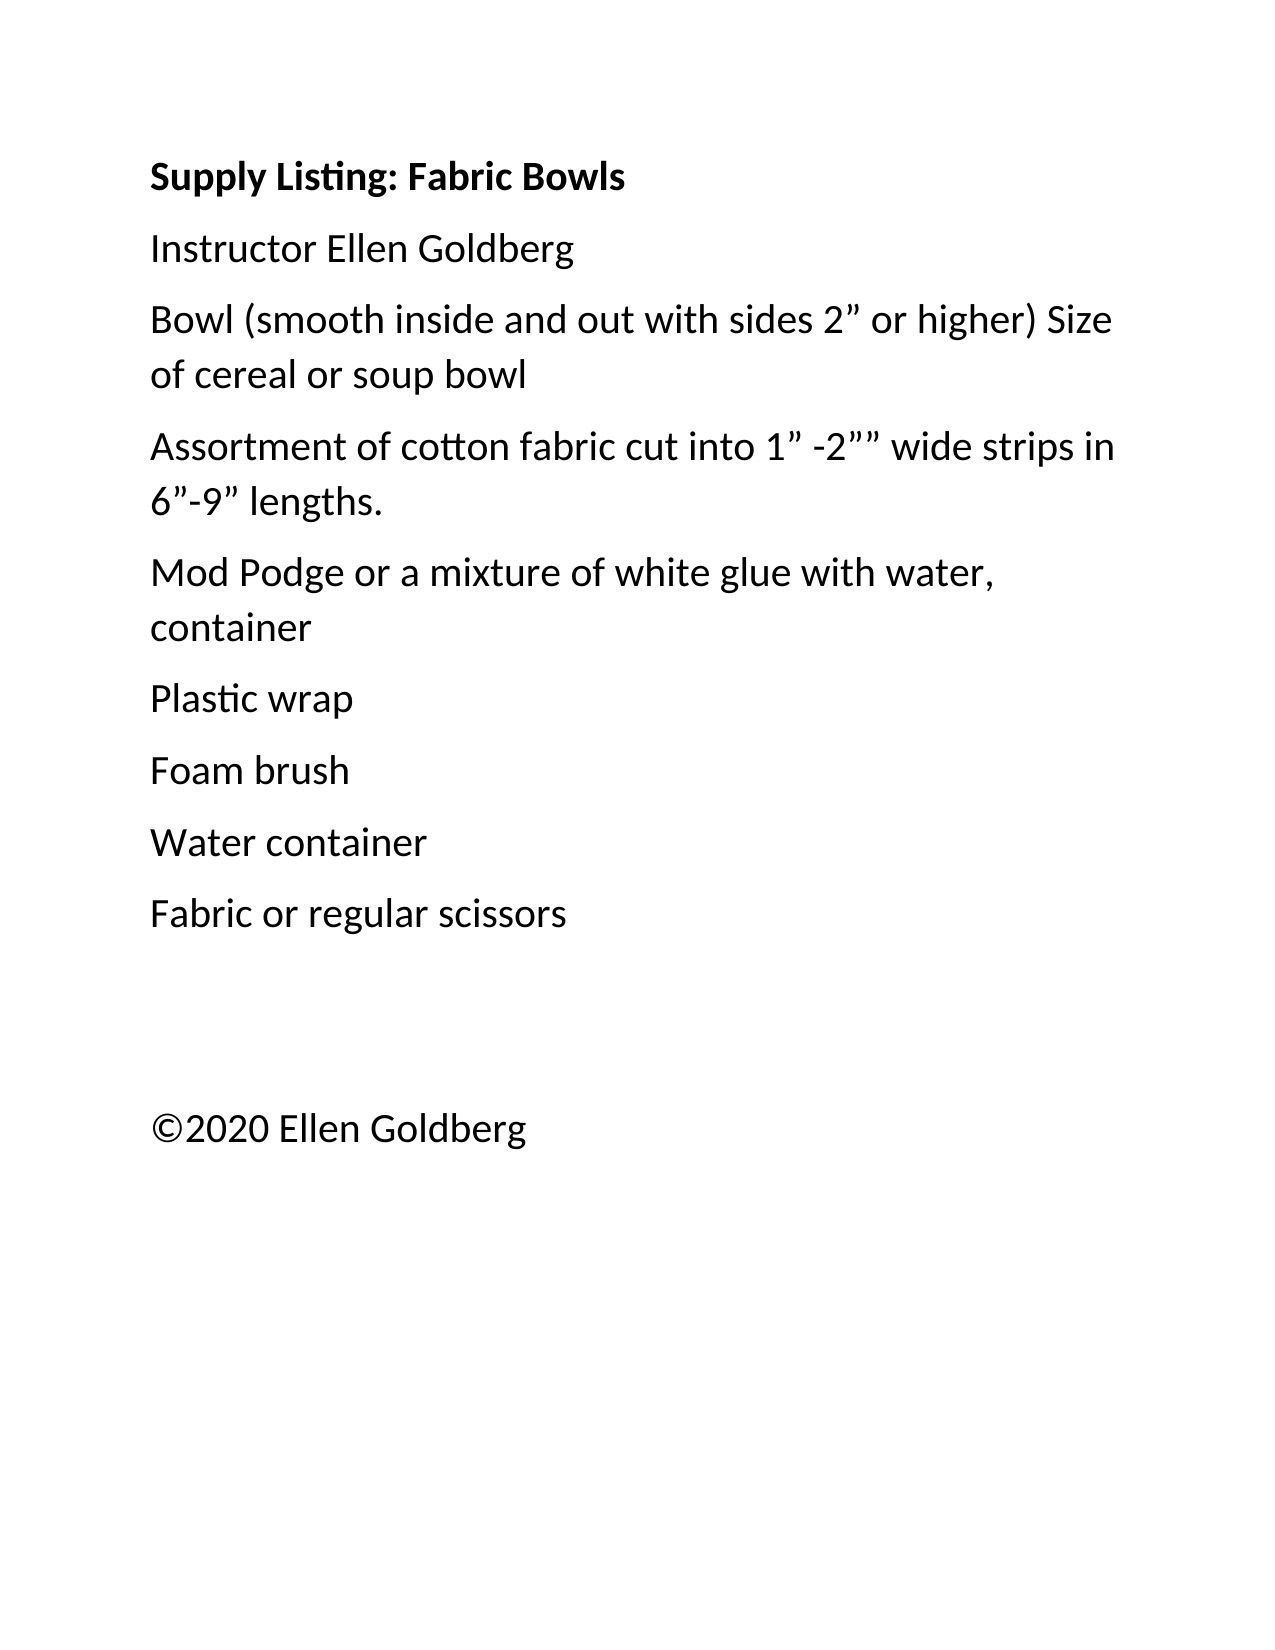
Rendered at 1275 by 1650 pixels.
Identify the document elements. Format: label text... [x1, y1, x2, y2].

text Mod Podge or a mixture of white glue with water, container [150, 546, 1125, 652]
text Bowl (smooth inside and out with sides 2” or higher) Size of cereal or soup bowl [150, 293, 1125, 399]
text Foam brush [150, 744, 1125, 795]
text Supply Listing: Fabric Bowls [150, 150, 1125, 201]
text Assortment of cotton fabric cut into 1” -2”” wide strips in 6”-9” lengths. [150, 419, 1125, 525]
text Water container [150, 816, 1125, 866]
text ©2020 Ellen Goldberg [150, 1102, 1125, 1153]
text Plastic wrap [150, 672, 1125, 723]
text Instructor Ellen Goldberg [150, 222, 1125, 272]
text Fabric or regular scissors [150, 887, 1125, 938]
